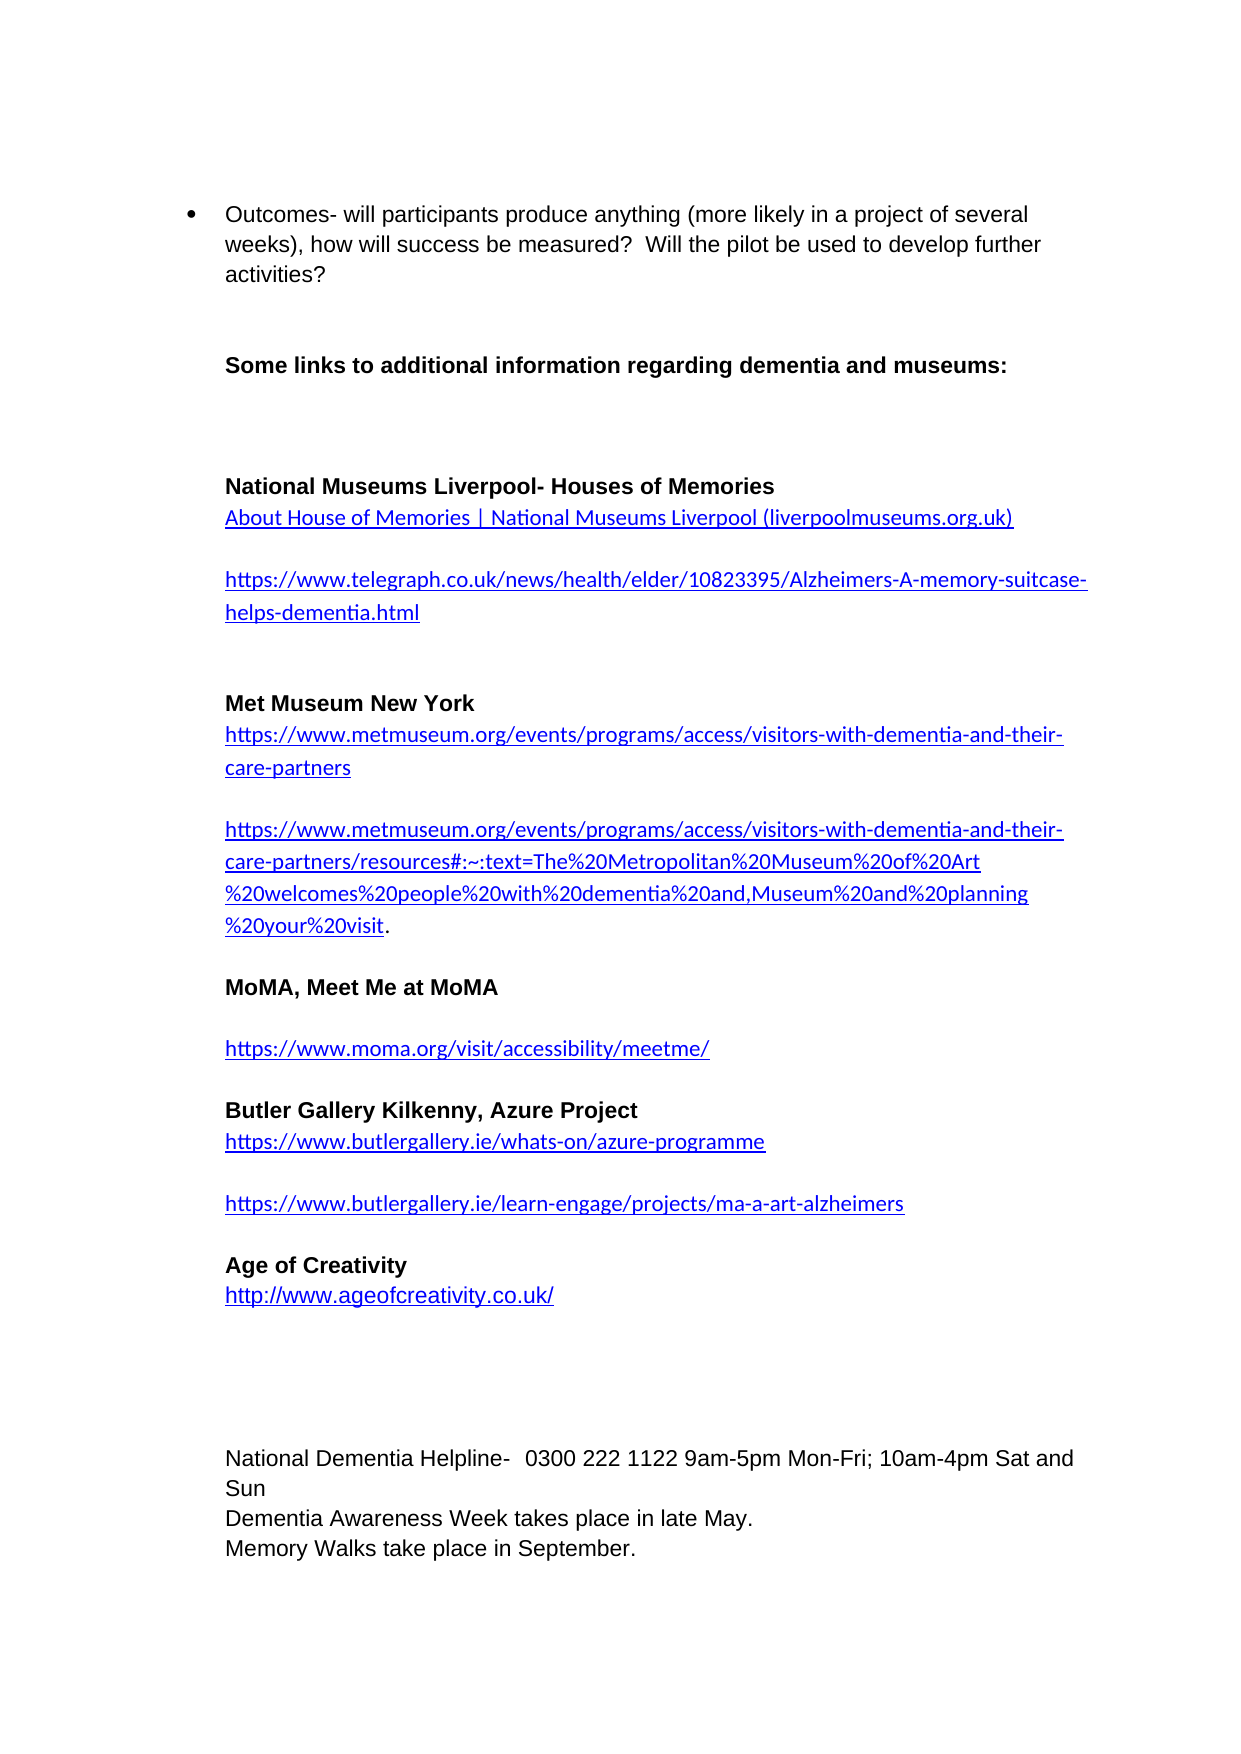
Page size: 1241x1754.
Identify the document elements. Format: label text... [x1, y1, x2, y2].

list https://www.metmuseum.org/events/programs/access/visitors-with-dementia-and-their-care-partners [225, 721, 1090, 781]
list National Dementia Helpline- 0300 222 1122 9am-5pm Mon-Fri; 10am-4pm Sat and Sun [225, 1444, 1090, 1501]
list MoMA, Meet Me at MoMA [225, 974, 1090, 1000]
list https://www.metmuseum.org/events/programs/access/visitors-with-dementia-and-their-care-partners/resources#:~:text=The%20Metropolitan%20Museum%20of%20Art%20welcomes%20people%20with%20dementia%20and,Museum%20and%20planning%20your%20visit. [225, 815, 1090, 940]
list https://www.telegraph.co.uk/news/health/elder/10823395/Alzheimers-A-memory-suitcase-helps-dementia.html [225, 566, 1090, 626]
list Met Museum New York [225, 690, 1090, 717]
list Some links to additional information regarding dementia and museums: [225, 352, 1090, 378]
list Dementia Awareness Week takes place in late May. [225, 1505, 1090, 1531]
list http://www.ageofcreativity.co.uk/ [225, 1282, 1090, 1308]
list https://www.moma.org/visit/accessibility/meetme/ [225, 1034, 1090, 1062]
list https://www.butlergallery.ie/learn-engage/projects/ma-a-art-alzheimers [225, 1189, 1090, 1217]
list Age of Creativity [225, 1252, 1090, 1278]
list https://www.butlergallery.ie/whats-on/azure-programme [225, 1127, 1090, 1155]
list About House of Memories | National Museums Liverpool (liverpoolmuseums.org.uk) [225, 503, 1090, 531]
list Outcomes- will participants produce anything (more likely in a project of several weeks), how will success be measured? Will the pilot be used to develop further activities? [187, 201, 1090, 288]
list National Museums Liverpool- Houses of Memories [225, 473, 1090, 499]
list Memory Walks take place in September. [225, 1535, 1090, 1562]
list Butler Gallery Kilkenny, Azure Project [225, 1097, 1090, 1123]
